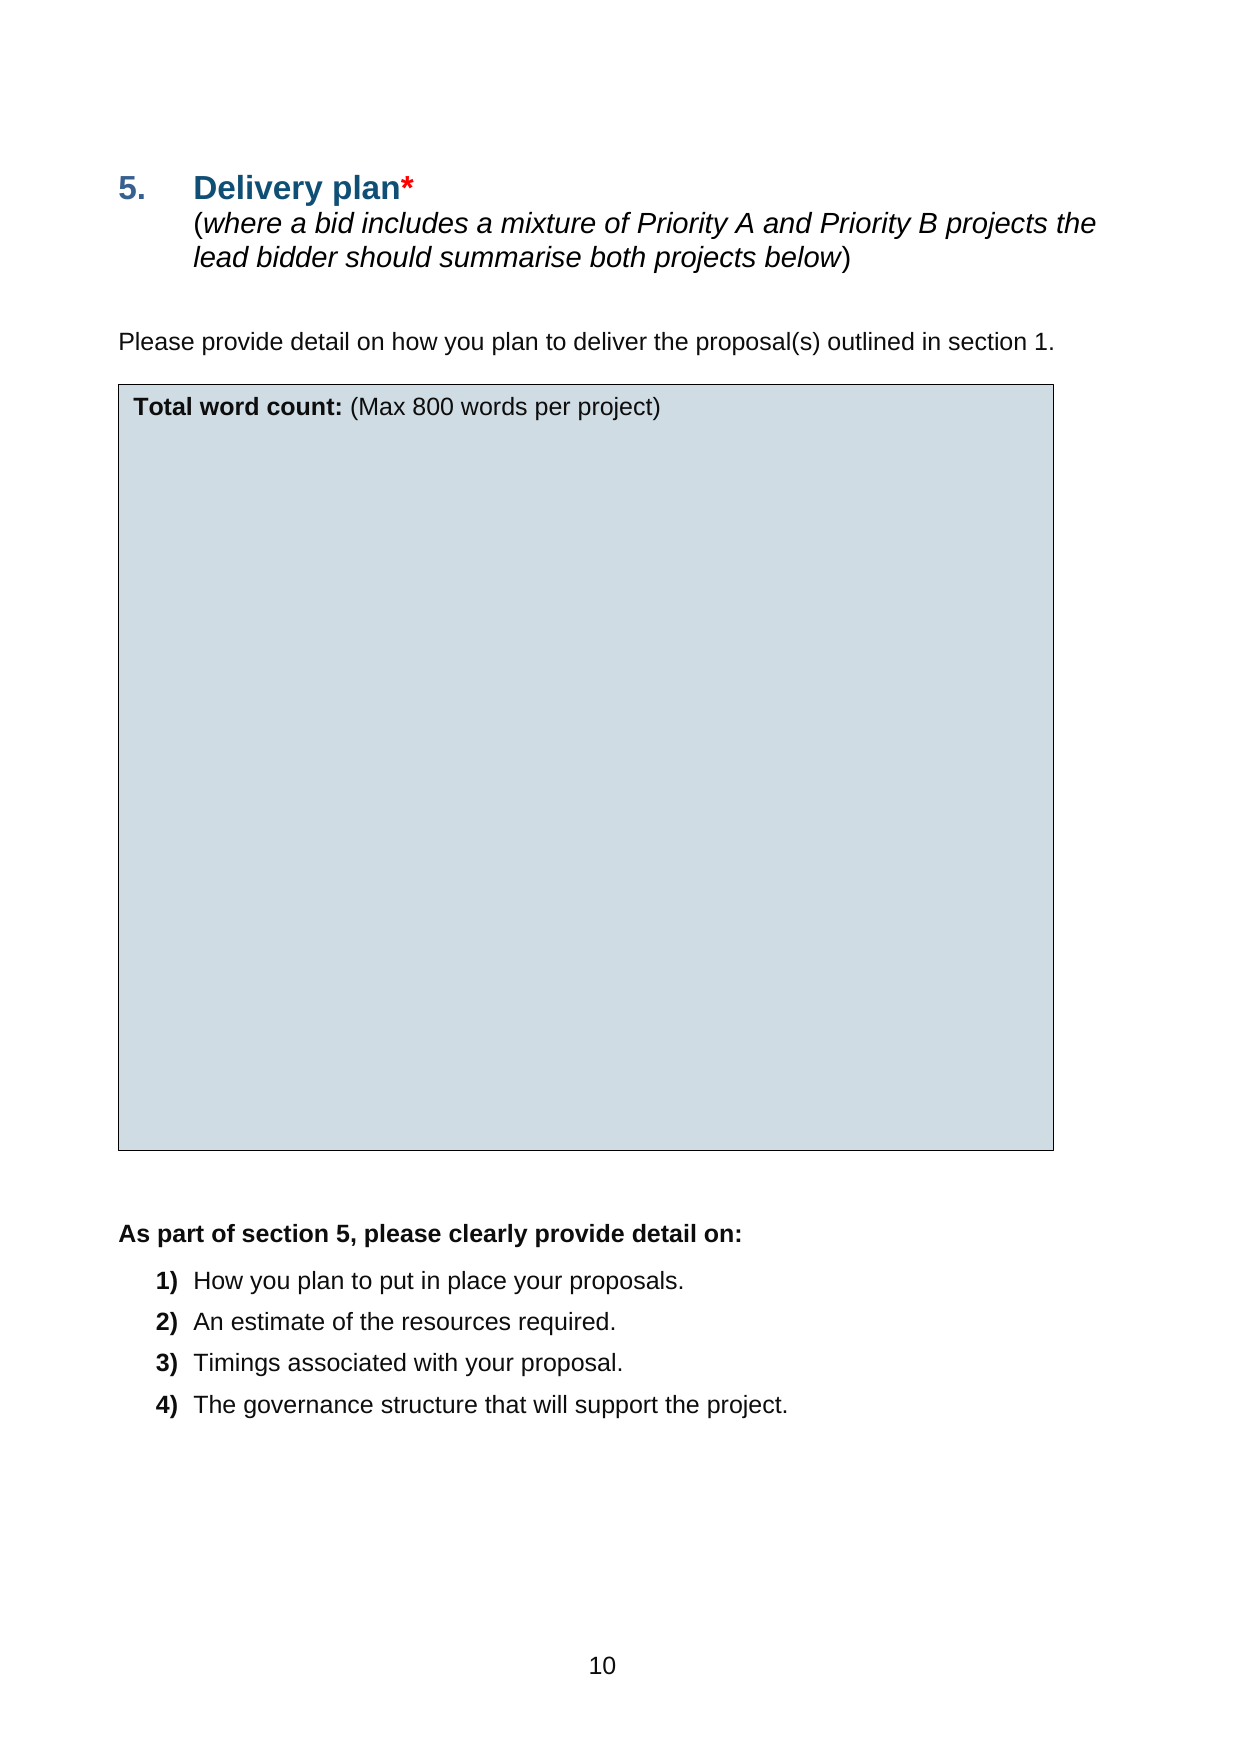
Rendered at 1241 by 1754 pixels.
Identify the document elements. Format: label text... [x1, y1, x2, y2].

list The governance structure that will support the project. [156, 1390, 1107, 1418]
subtitle Delivery plan* (where a bid includes a mixture of Priority A and Priority B projects the lead bidder should summarise both projects below) [118, 168, 1107, 274]
list An estimate of the resources required. [156, 1307, 1107, 1336]
list How you plan to put in place your proposals. [156, 1266, 1107, 1295]
list Timings associated with your proposal. [156, 1348, 1107, 1377]
text As part of section 5, please clearly provide detail on: [118, 1219, 1112, 1248]
text Please provide detail on how you plan to deliver the proposal(s) outlined in section 1. [118, 327, 1107, 356]
